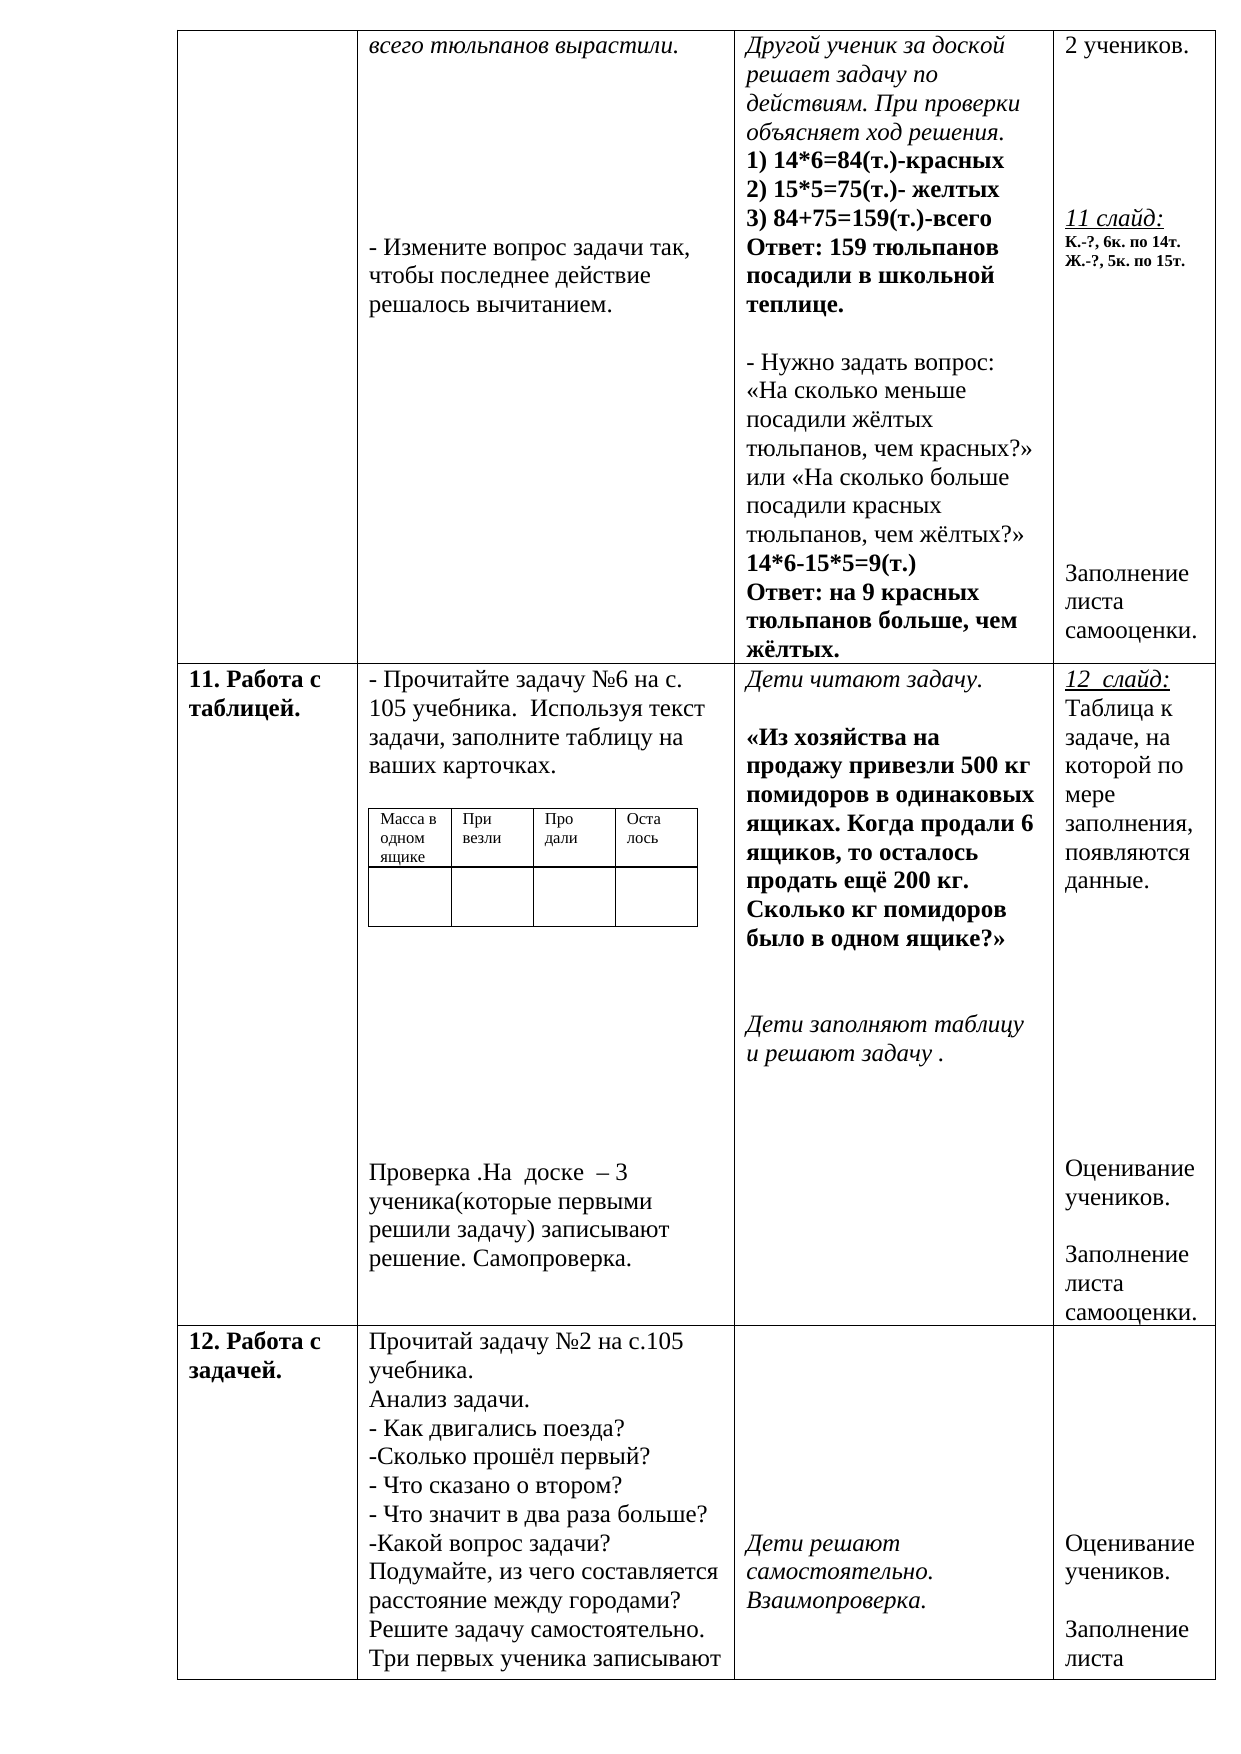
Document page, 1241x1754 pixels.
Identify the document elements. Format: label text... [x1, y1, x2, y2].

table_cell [735, 31, 1053, 663]
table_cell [358, 1326, 734, 1679]
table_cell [735, 1326, 1053, 1679]
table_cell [1054, 31, 1215, 663]
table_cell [178, 31, 357, 663]
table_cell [178, 1326, 357, 1679]
table_cell 11. Работа с таблицей. [178, 664, 357, 1325]
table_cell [358, 31, 734, 663]
table_cell Дети читают задачу. «Из хозяйства на продажу привезли 500 кг помидоров в одинаковых ящиках. Когда продали 6 ящиков, то осталось продать ещё 200 кг. Сколько кг помидоров было в одном ящике?» Дети заполняют таблицу и решают задачу . [735, 664, 1053, 1325]
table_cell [1054, 1326, 1215, 1679]
table_cell - Прочитайте задачу №6 на с. 105 учебника. Используя текст задачи, заполните таблицу на ваших карточках. Проверка .На доске – 3 ученика(которые первыми решили задачу) записывают решение. Самопроверка. [358, 664, 734, 1325]
table_cell 12 слайд: Таблица к задаче, на которой по мере заполнения, появляются данные. Оценивание учеников. Заполнение листа самооценки. [1054, 664, 1215, 1325]
